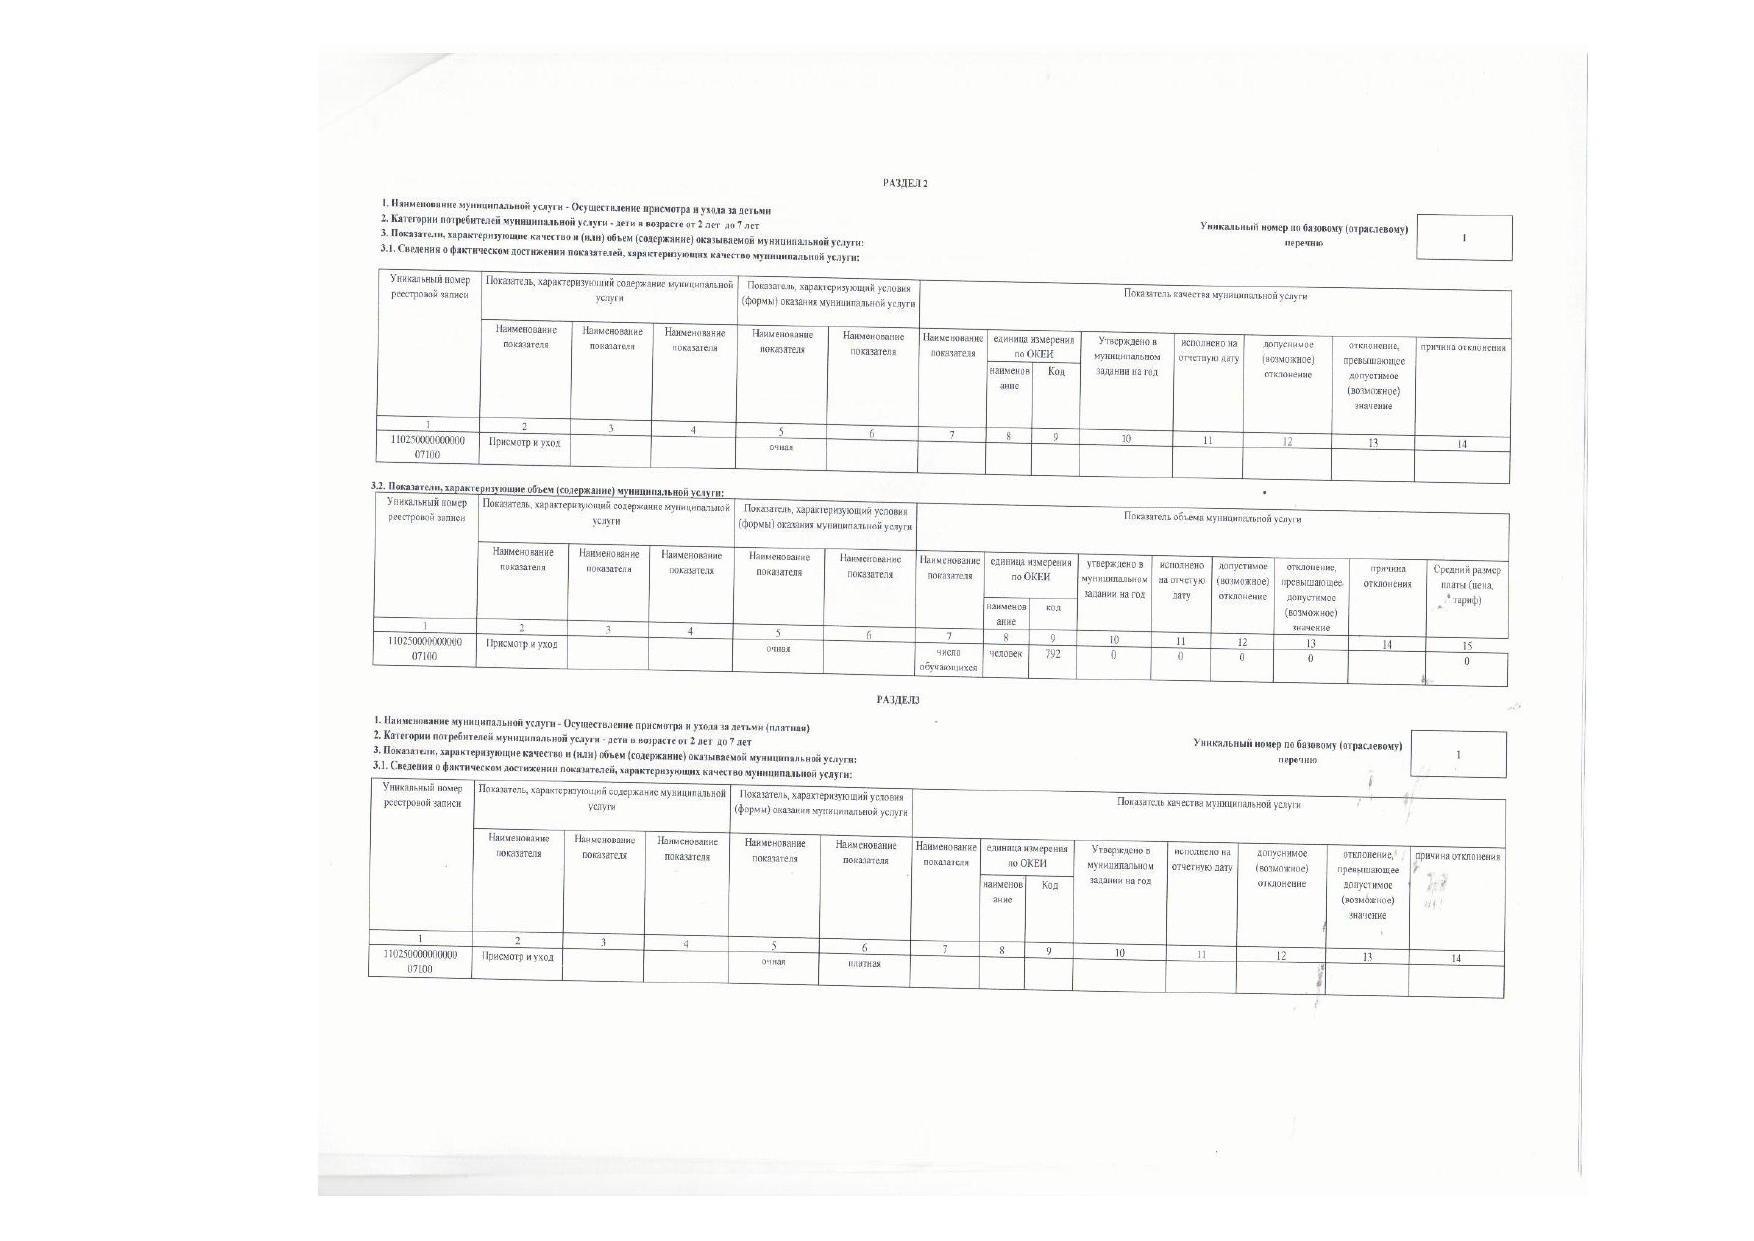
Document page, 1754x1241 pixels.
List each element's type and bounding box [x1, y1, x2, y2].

picture [44, 44, 1589, 1196]
